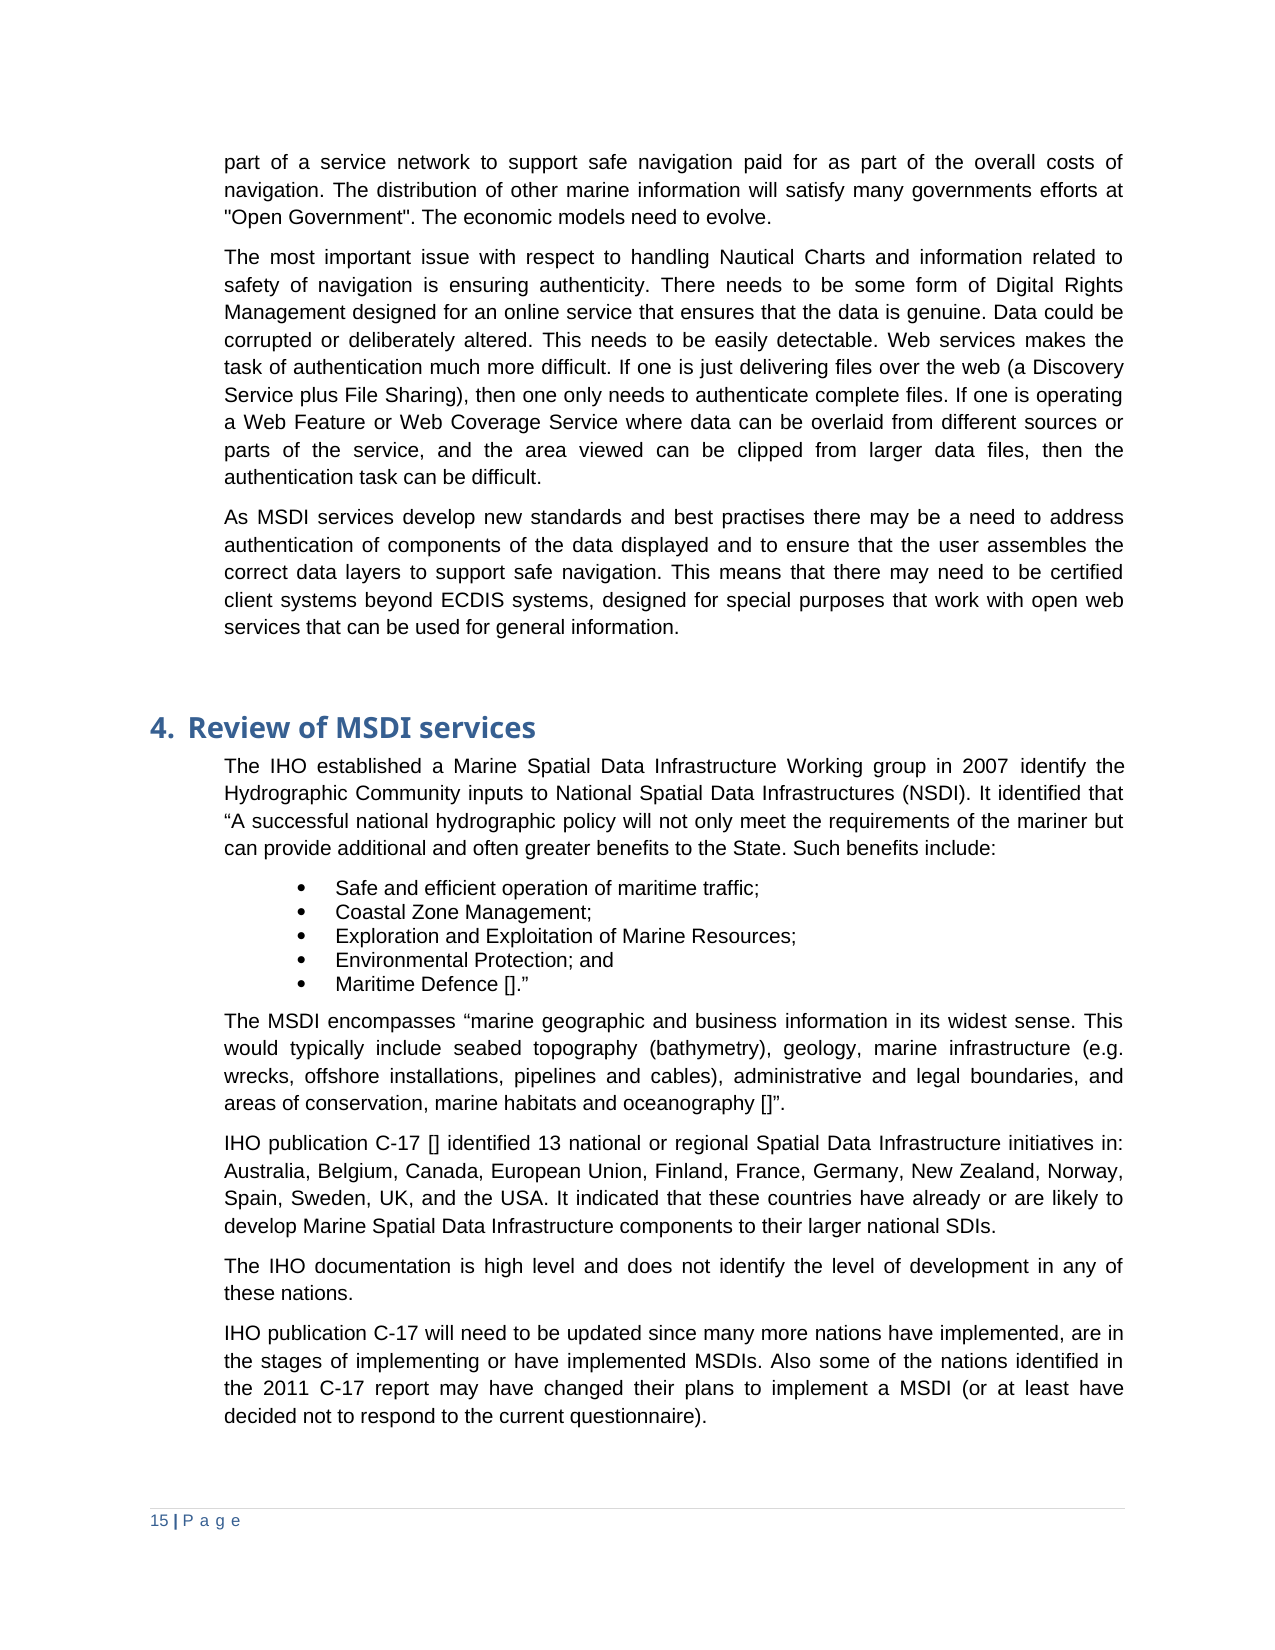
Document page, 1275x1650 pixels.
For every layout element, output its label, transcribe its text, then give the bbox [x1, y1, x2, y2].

text As MSDI services develop new standards and best practises there may be a need to address authentication of components of the data displayed and to ensure that the user assembles the correct data layers to support safe navigation. This means that there may need to be certified client systems beyond ECDIS systems, designed for special purposes that work with open web services that can be used for general information. [224, 505, 1125, 639]
text IHO publication C-17 [8] identified 13 national or regional Spatial Data Infrastructure initiatives in: Australia, Belgium, Canada, European Union, Finland, France, Germany, New Zealand, Norway, Spain, Sweden, UK, and the USA. It indicated that these countries have already or are likely to develop Marine Spatial Data Infrastructure components to their larger national SDIs. [224, 1131, 1125, 1238]
list Safe and efficient operation of maritime traffic; [298, 876, 1125, 900]
text IHO publication C-17 will need to be updated since many more nations have implemented, are in the stages of implementing or have implemented MSDIs. Also some of the nations identified in the 2011 C-17 report may have changed their plans to implement a MSDI (or at least have decided not to respond to the current questionnaire). [224, 1321, 1125, 1428]
text The IHO documentation is high level and does not identify the level of development in any of these nations. [224, 1254, 1125, 1305]
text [224, 150, 1125, 229]
list Maritime Defence [8].” [298, 972, 1125, 996]
list Coastal Zone Management; [298, 900, 1125, 924]
list Exploration and Exploitation of Marine Resources; [298, 924, 1125, 948]
text The IHO established a Marine Spatial Data Infrastructure Working group in 2007 identify the Hydrographic Community inputs to National Spatial Data Infrastructures (NSDI). It identified that “A successful national hydrographic policy will not only meet the requirements of the mariner but can provide additional and often greater benefits to the State. Such benefits include: [224, 753, 1125, 860]
subtitle Review of MSDI services [150, 707, 1125, 747]
text The most important issue with respect to handling Nautical Charts and information related to safety of navigation is ensuring authenticity. There needs to be some form of Digital Rights Management designed for an online service that ensures that the data is genuine. Data could be corrupted or deliberately altered. This needs to be easily detectable. Web services makes the task of authentication much more difficult. If one is just delivering files over the web (a Discovery Service plus File Sharing), then one only needs to authenticate complete files. If one is operating a Web Feature or Web Coverage Service where data can be overlaid from different sources or parts of the service, and the area viewed can be clipped from larger data files, then the authentication task can be difficult. [224, 245, 1125, 489]
text The MSDI encompasses “marine geographic and business information in its widest sense. This would typically include seabed topography (bathymetry), geology, marine infrastructure (e.g. wrecks, offshore installations, pipelines and cables), administrative and legal boundaries, and areas of conservation, marine habitats and oceanography [8]”. [224, 1009, 1125, 1115]
list Environmental Protection; and [298, 948, 1125, 972]
